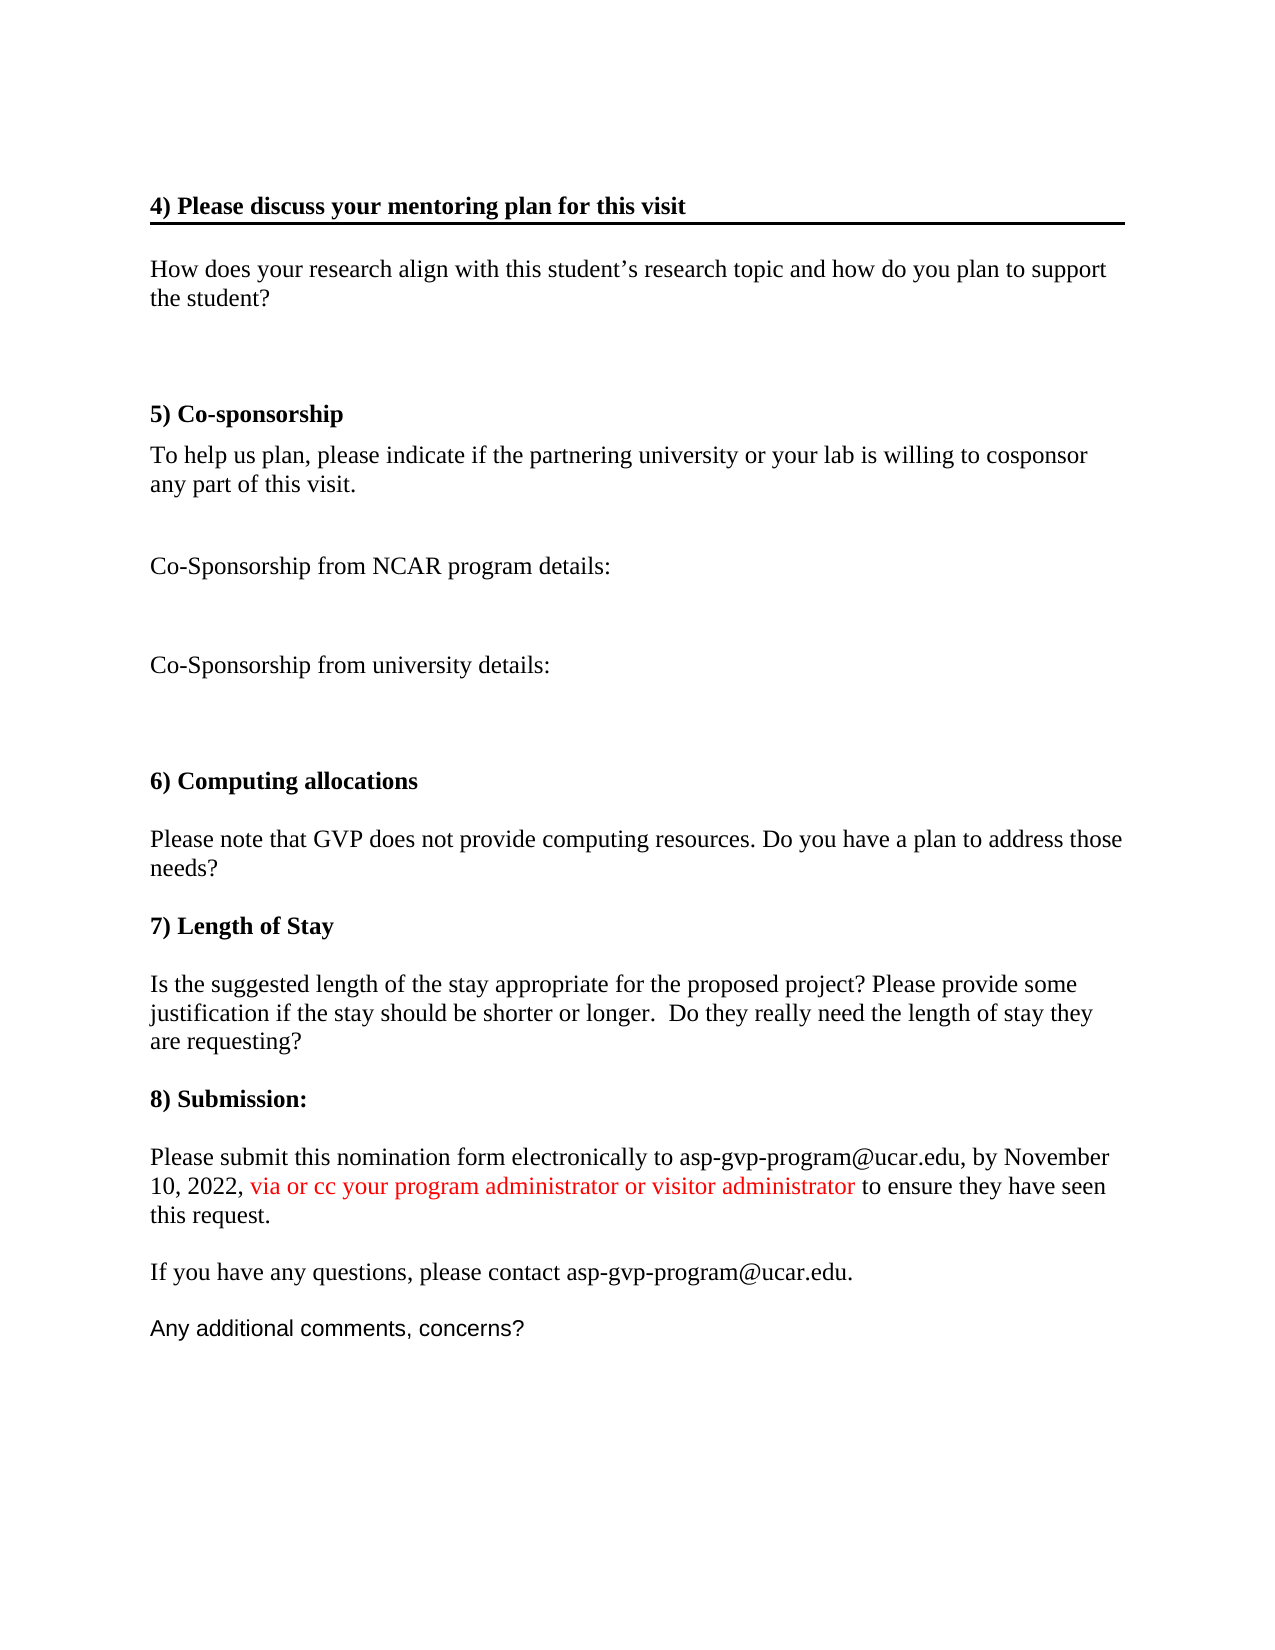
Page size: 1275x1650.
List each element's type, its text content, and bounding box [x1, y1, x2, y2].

text Please submit this nomination form electronically to asp-gvp-program@ucar.edu, by November 10, 2022, via or cc your program administrator or visitor administrator to ensure they have seen this request. If you have any questions, please contact asp-gvp-program@ucar.edu. [150, 1142, 1125, 1286]
text Please note that GVP does not provide computing resources. Do you have a plan to address those needs? [150, 824, 1125, 882]
text Any additional comments, concerns? [150, 1315, 1125, 1342]
text Co-Sponsorship from university details: [150, 651, 1125, 679]
text How does your research align with this student’s research topic and how do you plan to support the student? [150, 254, 1125, 312]
text 5) Co-sponsorship [150, 399, 1125, 428]
text 4) Please discuss your mentoring plan for this visit [150, 191, 1125, 222]
text 6) Computing allocations [150, 766, 1125, 795]
text 8) Submission: [150, 1084, 1125, 1113]
text Is the suggested length of the stay appropriate for the proposed project? Please provide some justification if the stay should be shorter or longer. Do they really need the length of stay they are requesting? [150, 969, 1125, 1055]
text To help us plan, please indicate if the partnering university or your lab is willing to cosponsor any part of this visit. [150, 440, 1125, 498]
text 7) Length of Stay [150, 911, 1125, 940]
text Co-Sponsorship from NCAR program details: [150, 551, 1125, 580]
